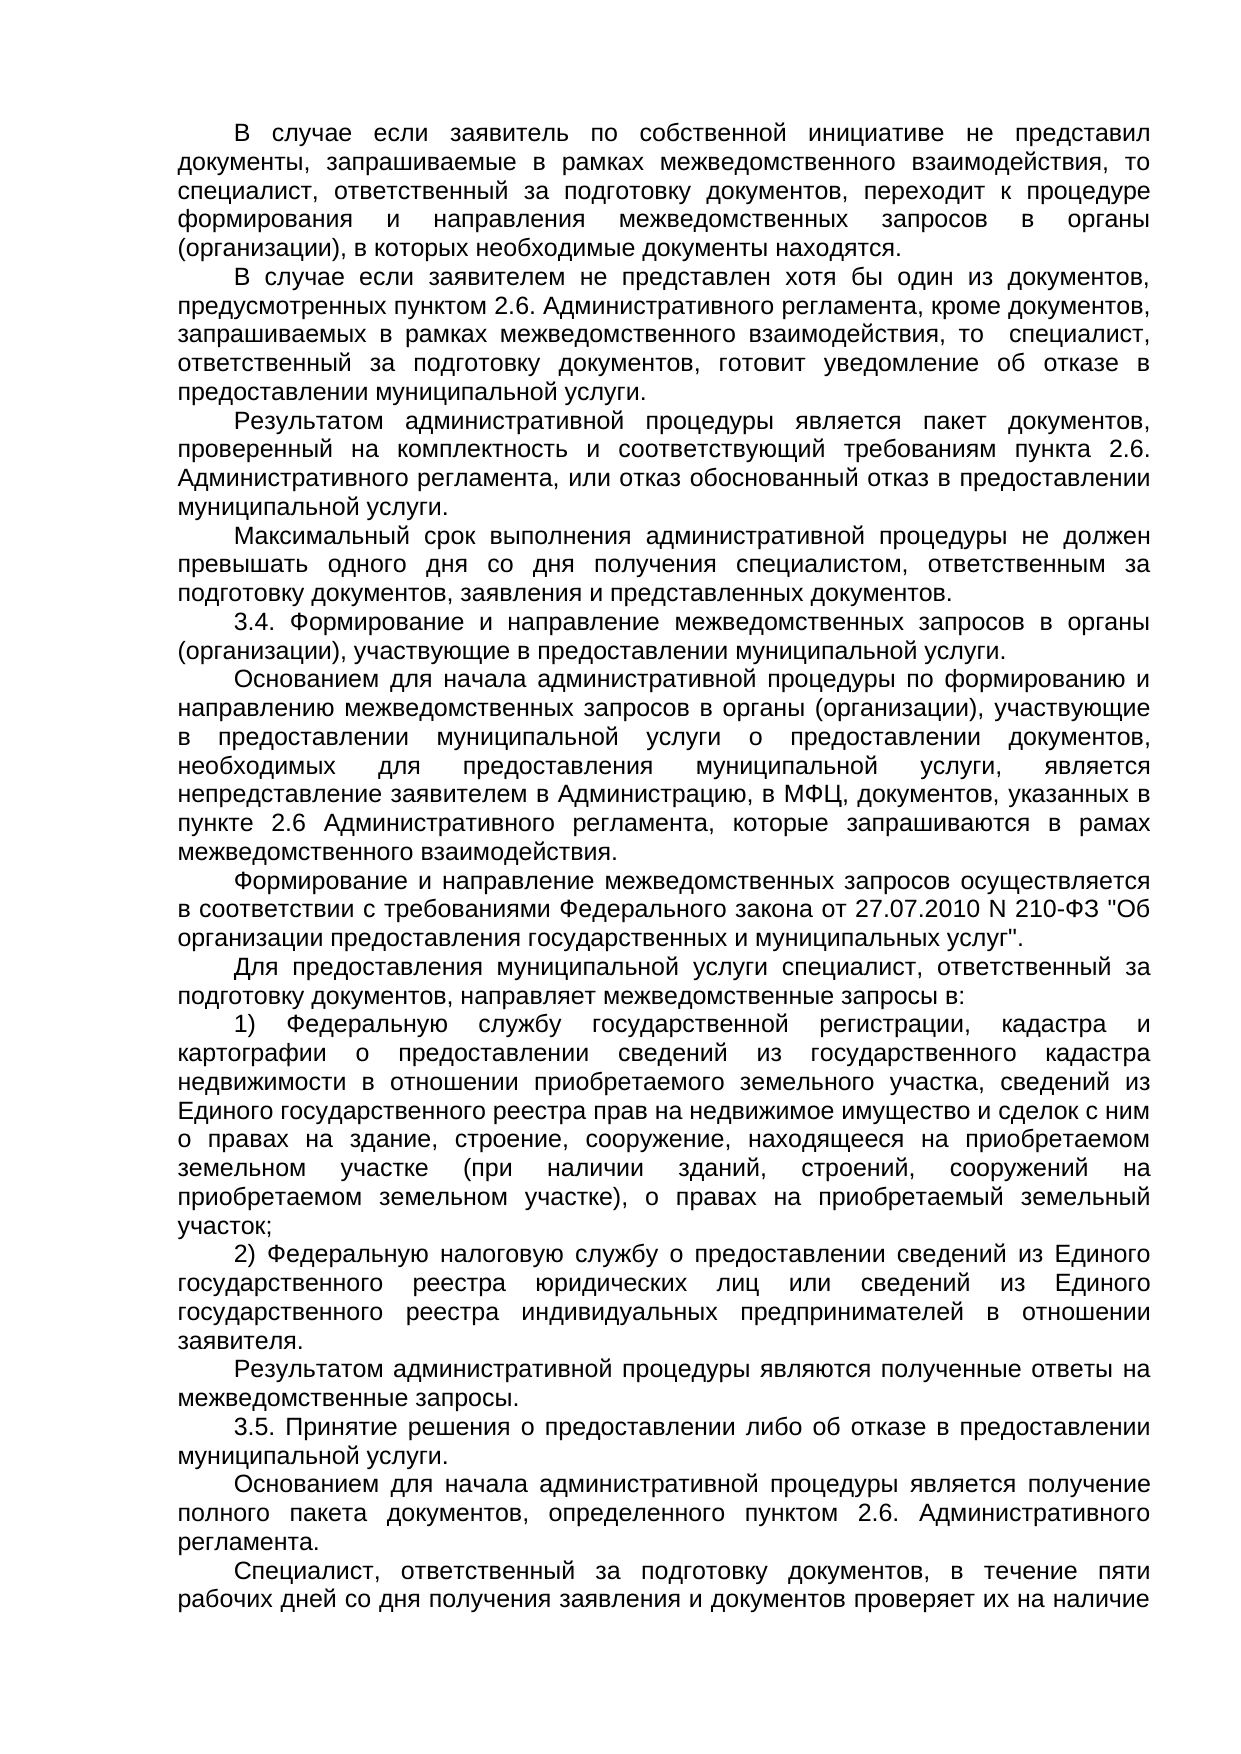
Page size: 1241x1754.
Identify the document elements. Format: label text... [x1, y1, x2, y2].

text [177, 1556, 1152, 1613]
text Формирование и направление межведомственных запросов осуществляется в соответствии с требованиями Федерального закона от 27.07.2010 N 210-ФЗ "Об организации предоставления государственных и муниципальных услуг". [177, 866, 1152, 952]
text 3.5. Принятие решения о предоставлении либо об отказе в предоставлении муниципальной услуги. [177, 1412, 1152, 1469]
text В случае если заявитель по собственной инициативе не представил документы, запрашиваемые в рамках межведомственного взаимодействия, то специалист, ответственный за подготовку документов, переходит к процедуре формирования и направления межведомственных запросов в органы (организации), в которых необходимые документы находятся. [177, 118, 1152, 262]
text Основанием для начала административной процедуры является получение полного пакета документов, определенного пунктом 2.6. Административного регламента. [177, 1469, 1152, 1556]
text Для предоставления муниципальной услуги специалист, ответственный за подготовку документов, направляет межведомственные запросы в: [177, 952, 1152, 1009]
text 1) Федеральную службу государственной регистрации, кадастра и картографии о предоставлении сведений из государственного кадастра недвижимости в отношении приобретаемого земельного участка, сведений из Единого государственного реестра прав на недвижимое имущество и сделок с ним о правах на здание, строение, сооружение, находящееся на приобретаемом земельном участке (при наличии зданий, строений, сооружений на приобретаемом земельном участке), о правах на приобретаемый земельный участок; [177, 1009, 1152, 1239]
text 2) Федеральную налоговую службу о предоставлении сведений из Единого государственного реестра юридических лиц или сведений из Единого государственного реестра индивидуальных предпринимателей в отношении заявителя. [177, 1239, 1152, 1354]
text Результатом административной процедуры являются полученные ответы на межведомственные запросы. [177, 1354, 1152, 1412]
text Основанием для начала административной процедуры по формированию и направлению межведомственных запросов в органы (организации), участвующие в предоставлении муниципальной услуги о предоставлении документов, необходимых для предоставления муниципальной услуги, является непредставление заявителем в Администрацию, в МФЦ, документов, указанных в пункте 2.6 Административного регламента, которые запрашиваются в рамах межведомственного взаимодействия. [177, 664, 1152, 866]
text В случае если заявителем не представлен хотя бы один из документов, предусмотренных пунктом 2.6. Административного регламента, кроме документов, запрашиваемых в рамках межведомственного взаимодействия, то специалист, ответственный за подготовку документов, готовит уведомление об отказе в предоставлении муниципальной услуги. [177, 262, 1152, 406]
text 3.4. Формирование и направление межведомственных запросов в органы (организации), участвующие в предоставлении муниципальной услуги. [177, 607, 1152, 664]
text Результатом административной процедуры является пакет документов, проверенный на комплектность и соответствующий требованиям пункта 2.6. Административного регламента, или отказ обоснованный отказ в предоставлении муниципальной услуги. [177, 406, 1152, 521]
text Максимальный срок выполнения административной процедуры не должен превышать одного дня со дня получения специалистом, ответственным за подготовку документов, заявления и представленных документов. [177, 521, 1152, 607]
